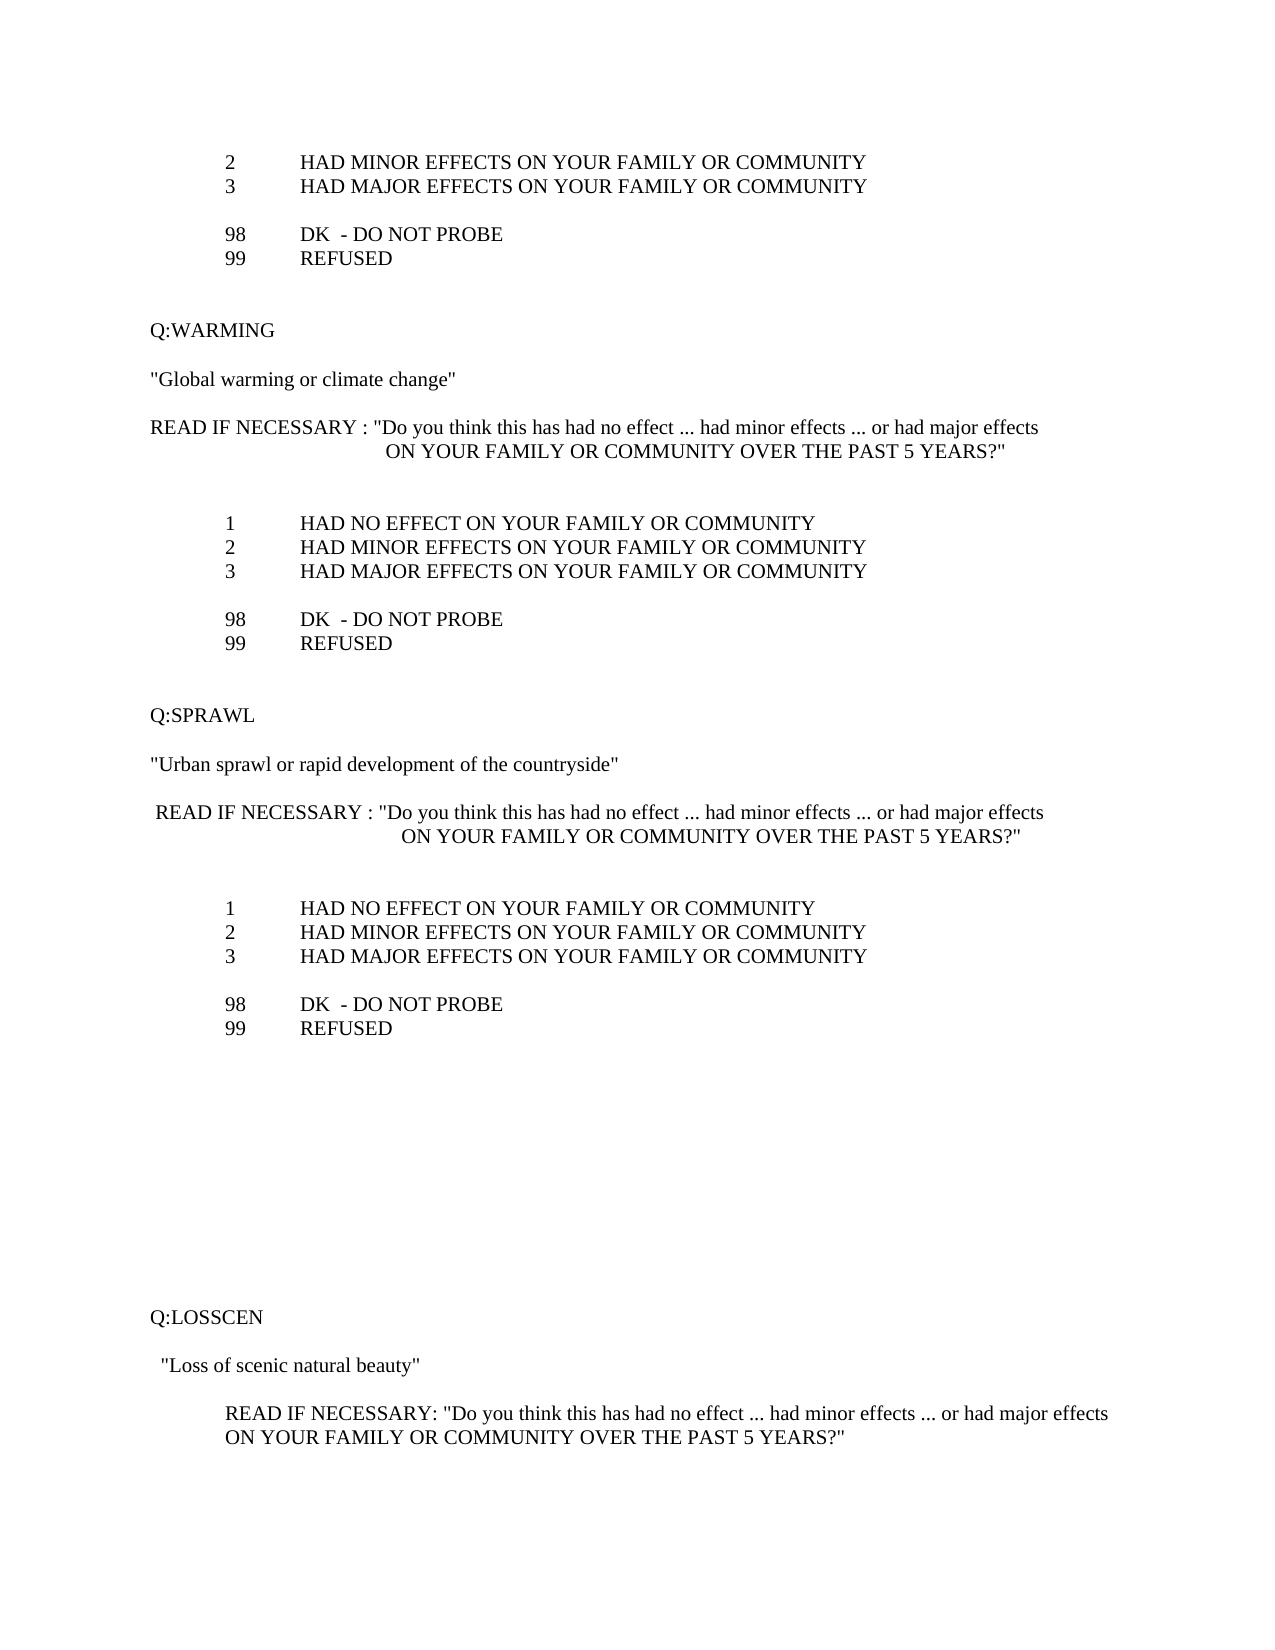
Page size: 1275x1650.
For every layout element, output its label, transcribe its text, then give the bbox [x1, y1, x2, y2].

text "Global warming or climate change" [150, 367, 1125, 391]
text 98 DK - DO NOT PROBE [150, 607, 1125, 631]
text READ IF NECESSARY : "Do you think this has had no effect ... had minor effects ... or had major effects [150, 800, 1125, 824]
text 1 HAD NO EFFECT ON YOUR FAMILY OR COMMUNITY [150, 896, 1125, 920]
text "Loss of scenic natural beauty" [150, 1353, 1125, 1377]
text 3 HAD MAJOR EFFECTS ON YOUR FAMILY OR COMMUNITY [150, 174, 1125, 198]
text 98 DK - DO NOT PROBE [150, 222, 1125, 246]
text ON YOUR FAMILY OR COMMUNITY OVER THE PAST 5 YEARS?" [150, 439, 1125, 463]
text 2 HAD MINOR EFFECTS ON YOUR FAMILY OR COMMUNITY [150, 150, 1125, 174]
text Q:WARMING [150, 318, 1125, 342]
text "Urban sprawl or rapid development of the countryside" [150, 752, 1125, 776]
text 2 HAD MINOR EFFECTS ON YOUR FAMILY OR COMMUNITY [150, 920, 1125, 944]
text 99 REFUSED [150, 631, 1125, 655]
text 98 DK - DO NOT PROBE [150, 992, 1125, 1016]
text ON YOUR FAMILY OR COMMUNITY OVER THE PAST 5 YEARS?" [150, 824, 1125, 848]
text READ IF NECESSARY : "Do you think this has had no effect ... had minor effects ... or had major effects [150, 415, 1125, 439]
text 99 REFUSED [150, 1016, 1125, 1040]
text Q:LOSSCEN [150, 1305, 1125, 1329]
text 1 HAD NO EFFECT ON YOUR FAMILY OR COMMUNITY [150, 511, 1125, 535]
text 3 HAD MAJOR EFFECTS ON YOUR FAMILY OR COMMUNITY [150, 944, 1125, 968]
text Q:SPRAWL [150, 703, 1125, 727]
text 2 HAD MINOR EFFECTS ON YOUR FAMILY OR COMMUNITY [150, 535, 1125, 559]
text 99 REFUSED [150, 246, 1125, 270]
text 3 HAD MAJOR EFFECTS ON YOUR FAMILY OR COMMUNITY [150, 559, 1125, 583]
